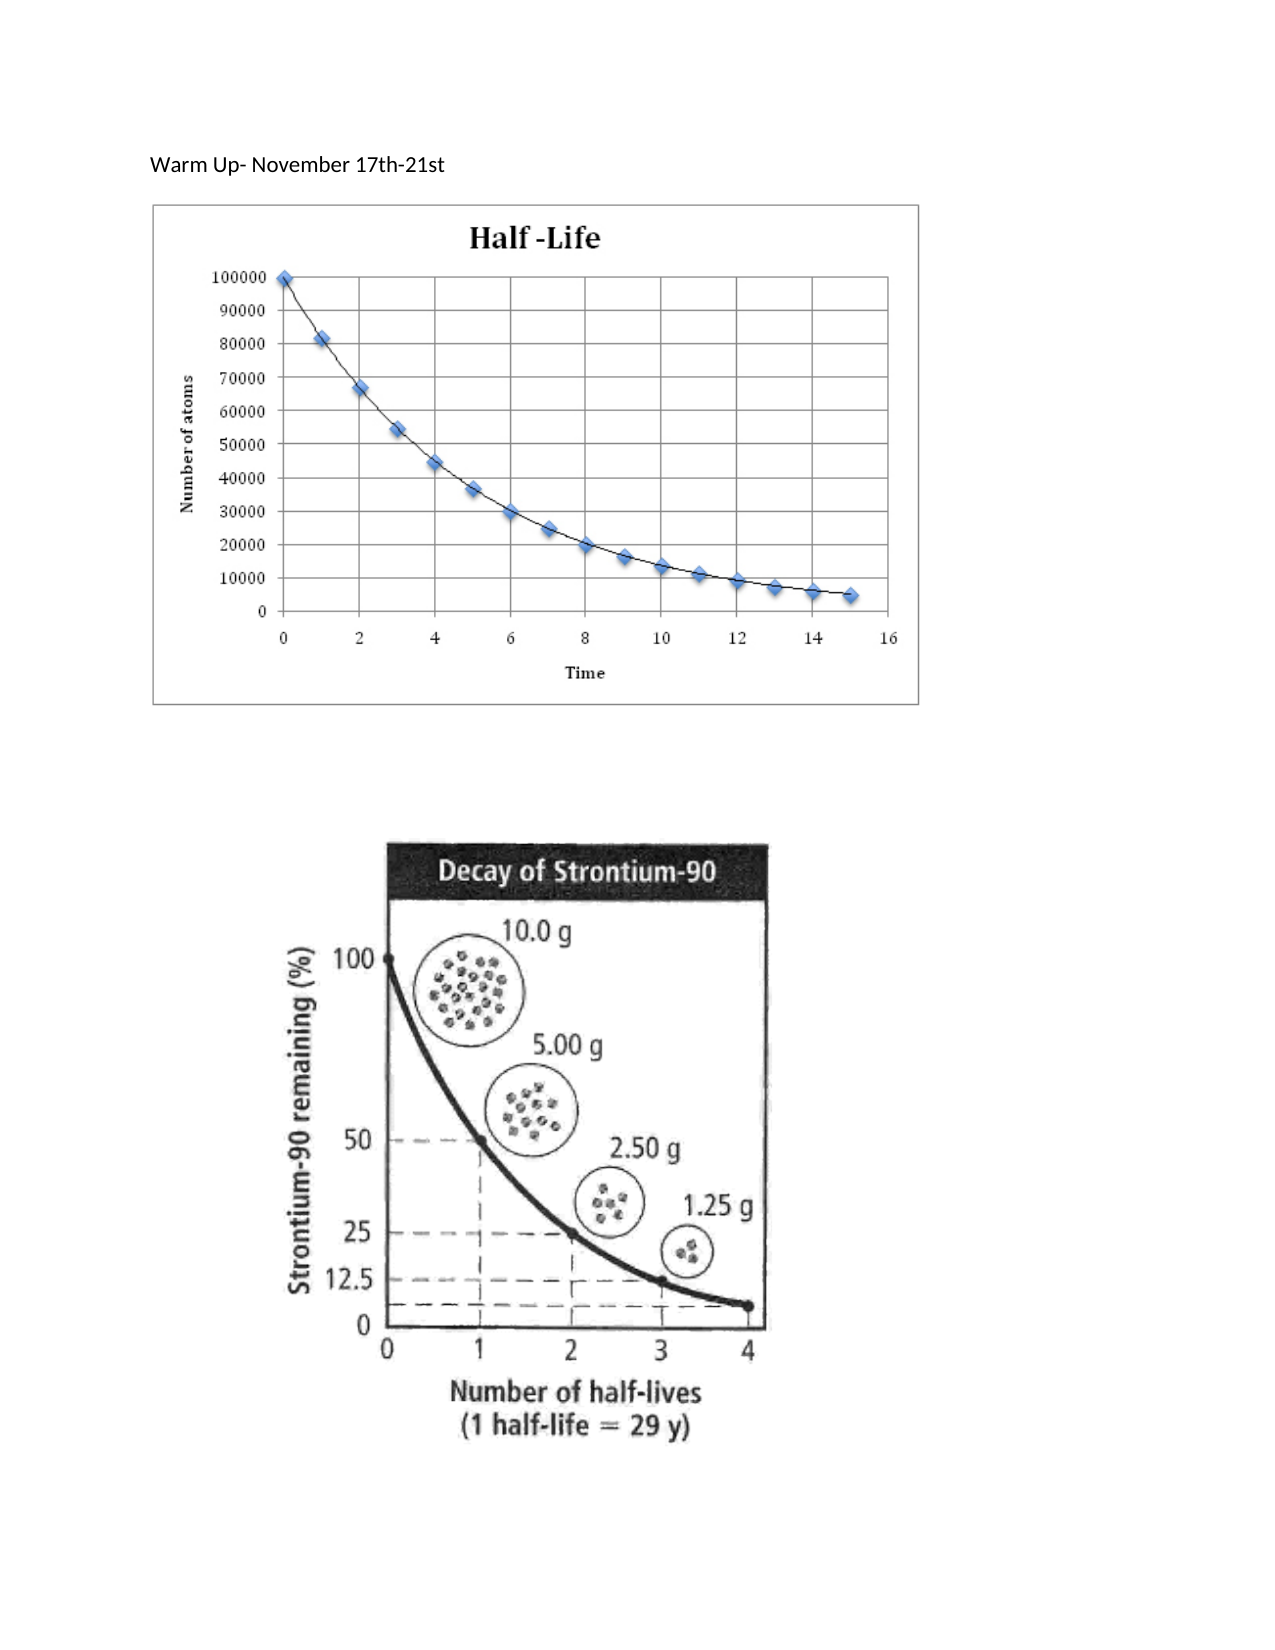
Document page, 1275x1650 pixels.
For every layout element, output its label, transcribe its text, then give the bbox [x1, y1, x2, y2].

picture [274, 838, 773, 1449]
picture [150, 203, 922, 708]
text Warm Up- November 17th-21st [150, 150, 1125, 178]
